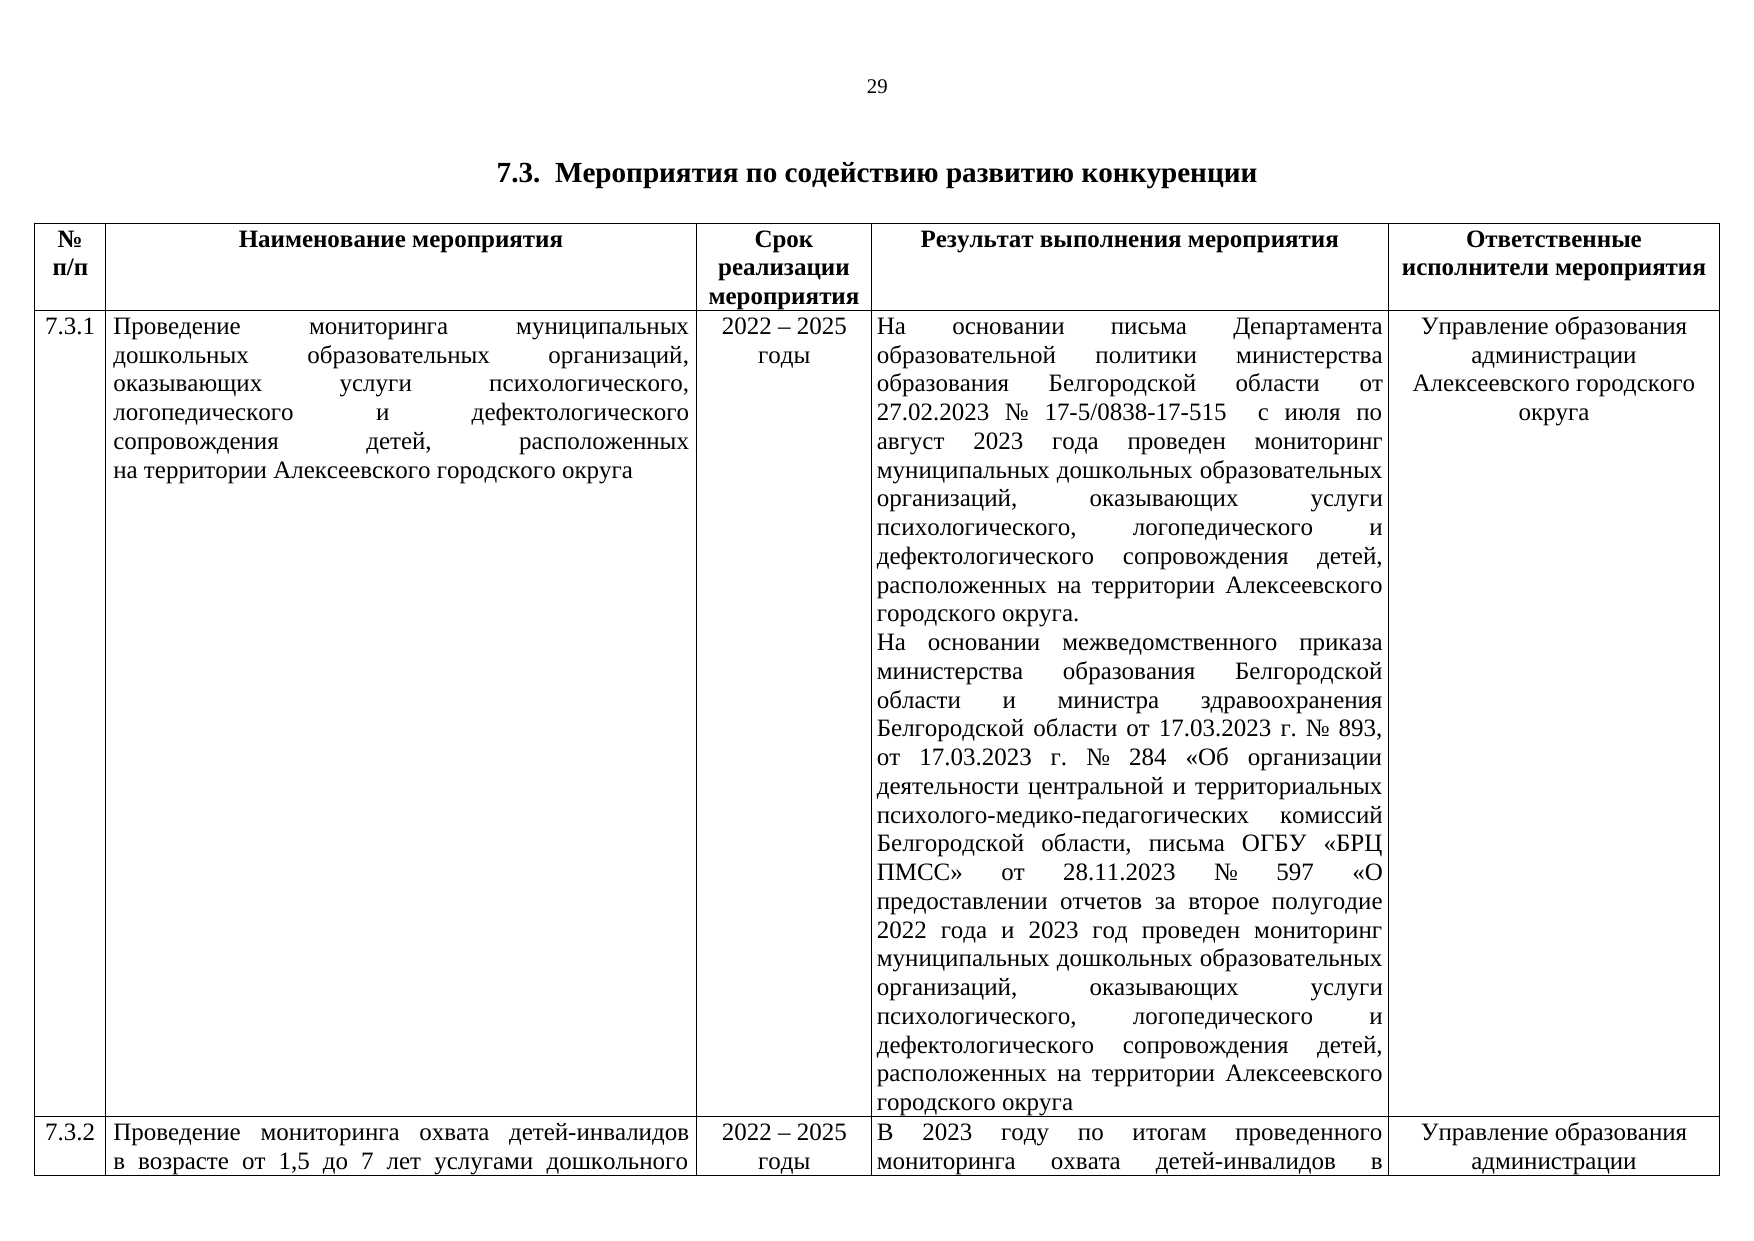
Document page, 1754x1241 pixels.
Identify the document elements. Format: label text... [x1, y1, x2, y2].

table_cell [106, 1117, 696, 1174]
table_cell Проведение мониторинга муниципальных дошкольных образовательных организаций, оказывающих услуги психологического, логопедического и дефектологического сопровождения детей, расположенных на территории Алексеевского городского округа [106, 311, 696, 1116]
table_header Результат выполнения мероприятия [872, 224, 1388, 310]
text 7.3. Мероприятия по содействию развитию конкуренции [118, 156, 1636, 189]
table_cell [872, 1117, 1388, 1174]
table_header Срок реализации мероприятия [697, 224, 871, 310]
table_cell На основании письма Департамента образовательной политики министерства образования Белгородской области от 27.02.2023 № 17-5/0838-17-515 с июля по август 2023 года проведен мониторинг муниципальных дошкольных образовательных организаций, оказывающих услуги психологического, логопедического и дефектологического сопровождения детей, расположенных на территории Алексеевского городского округа. На основании межведомственного приказа министерства образования Белгородской области и министра здравоохранения Белгородской области от 17.03.2023 г. № 893, от 17.03.2023 г. № 284 «Об организации деятельности центральной и территориальных психолого-медико-педагогических комиссий Белгородской области, письма ОГБУ «БРЦ ПМСС» от 28.11.2023 № 597 «О предоставлении отчетов за второе полугодие 2022 года и 2023 год проведен мониторинг муниципальных дошкольных образовательных организаций, оказывающих услуги психологического, логопедического и дефектологического сопровождения детей, расположенных на территории Алексеевского городского округа [872, 311, 1388, 1116]
table_cell 2022 – 2025 годы [697, 311, 871, 1116]
table_cell 7.3.2 [35, 1117, 105, 1174]
table_header Наименование мероприятия [106, 224, 696, 310]
table_header Ответственные исполнители мероприятия [1389, 224, 1719, 310]
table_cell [1389, 1117, 1719, 1174]
table_cell 7.3.1 [35, 311, 105, 1116]
table_cell 2022 – 2025 годы [697, 1117, 871, 1174]
table_cell Управление образования администрации Алексеевского городского округа [1389, 311, 1719, 1116]
table_header № п/п [35, 224, 105, 310]
